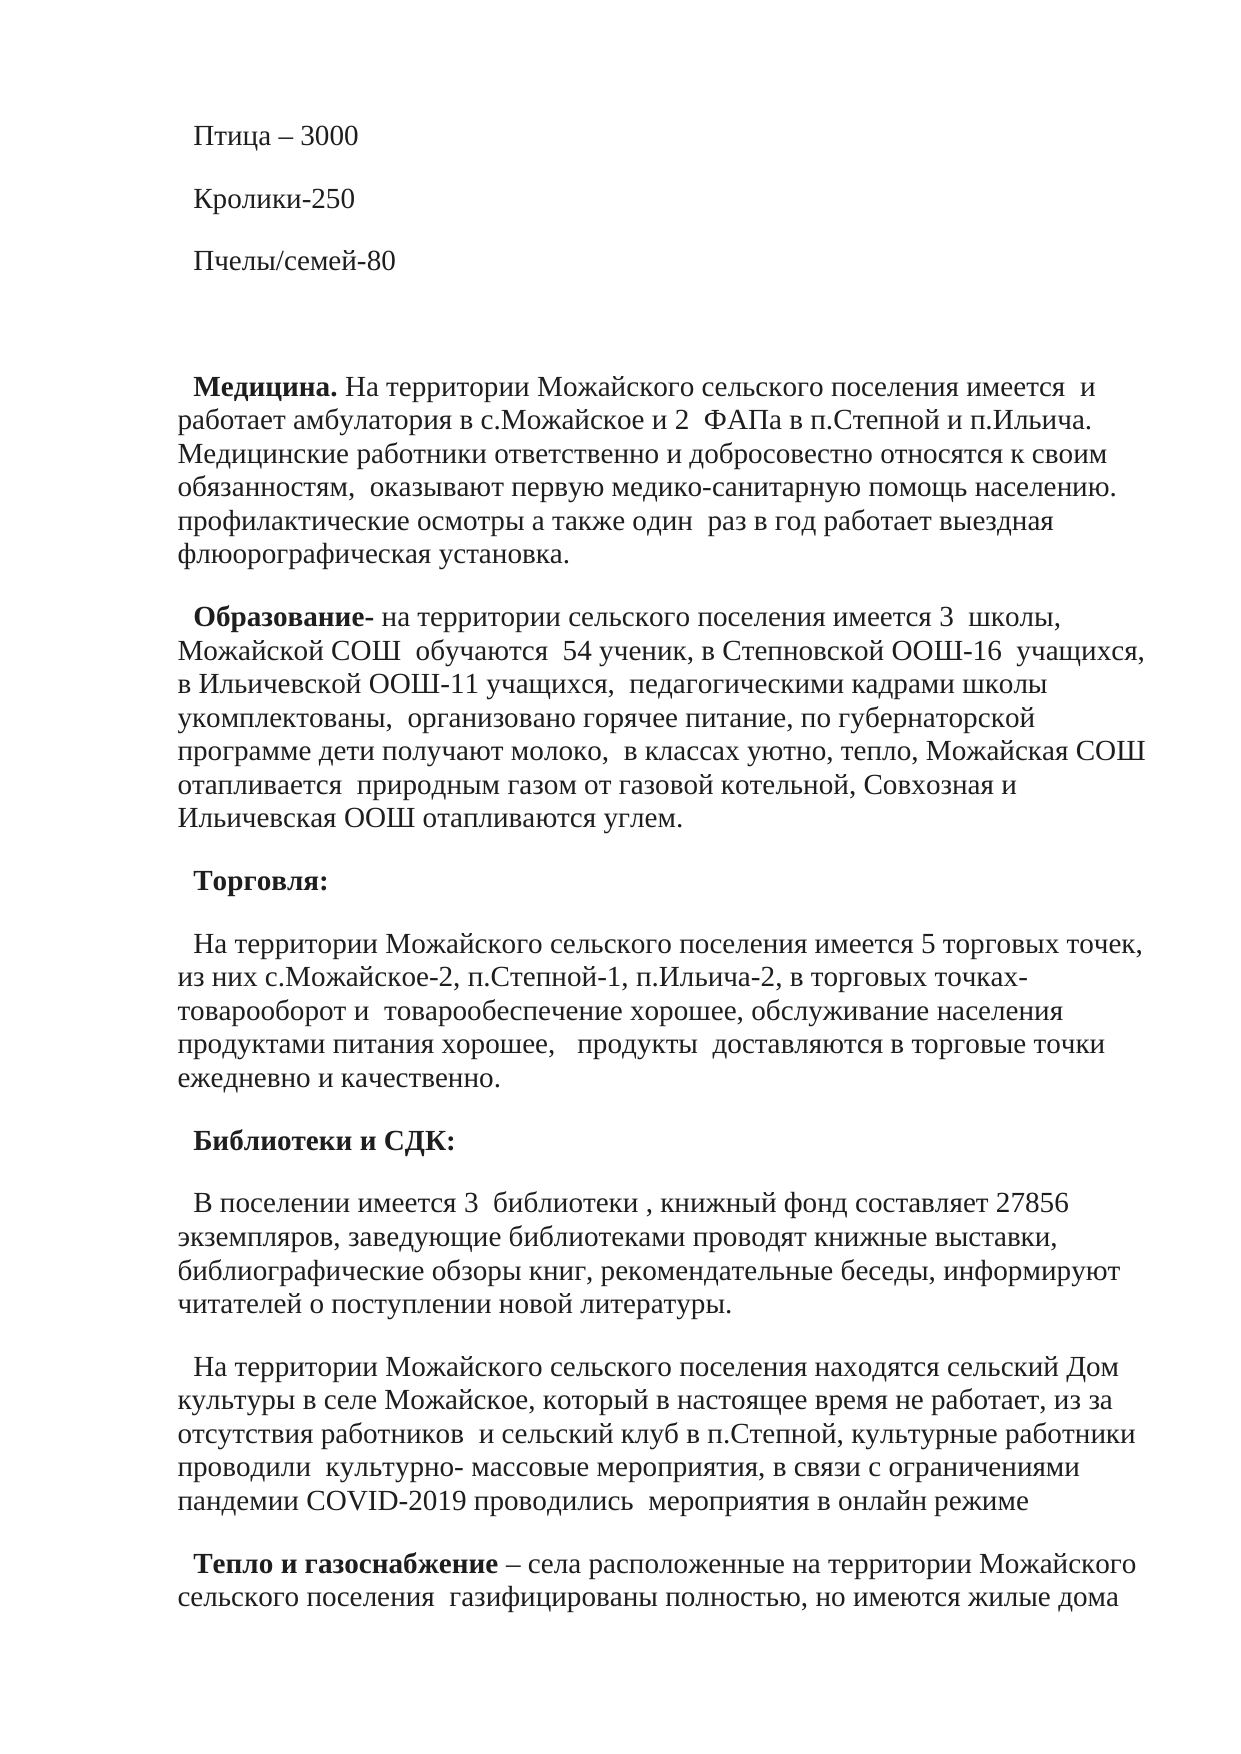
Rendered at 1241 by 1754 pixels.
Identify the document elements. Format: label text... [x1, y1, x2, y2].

text В поселении имеется 3 библиотеки , книжный фонд составляет 27856 экземпляров, заведующие библиотеками проводят книжные выставки, библиографические обзоры книг, рекомендательные беседы, информируют читателей о поступлении новой литературы. [177, 1186, 1152, 1320]
text На территории Можайского сельского поселения имеется 5 торговых точек, из них с.Можайское-2, п.Степной-1, п.Ильича-2, в торговых точках- товарооборот и товарообеспечение хорошее, обслуживание населения продуктами питания хорошее, продукты доставляются в торговые точки ежедневно и качественно. [177, 926, 1152, 1094]
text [177, 1546, 1152, 1613]
text На территории Можайского сельского поселения находятся сельский Дом культуры в селе Можайское, который в настоящее время не работает, из за отсутствия работников и сельский клуб в п.Степной, культурные работники проводили культурно- массовые мероприятия, в связи с ограничениями пандемии COVID-2019 проводились мероприятия в онлайн режиме [177, 1349, 1152, 1517]
text Птица – 3000 [177, 118, 1152, 152]
text Пчелы/семей-80 [177, 243, 1152, 277]
text Образование- на территории сельского поселения имеется 3 школы, Можайской СОШ обучаются 54 ученик, в Степновской ООШ-16 учащихся, в Ильичевской ООШ-11 учащихся, педагогическими кадрами школы укомплектованы, организовано горячее питание, по губернаторской программе дети получают молоко, в классах уютно, тепло, Можайская СОШ отапливается природным газом от газовой котельной, Совхозная и Ильичевская ООШ отапливаются углем. [177, 599, 1152, 834]
text Медицина. На территории Можайского сельского поселения имеется и работает амбулатория в с.Можайское и 2 ФАПа в п.Степной и п.Ильича. Медицинские работники ответственно и добросовестно относятся к своим обязанностям, оказывают первую медико-санитарную помощь населению. профилактические осмотры а также один раз в год работает выездная флюорографическая установка. [177, 369, 1152, 570]
text Кролики-250 [177, 181, 1152, 214]
text Торговля: [177, 863, 1152, 897]
text Библиотеки и СДК: [177, 1123, 1152, 1156]
